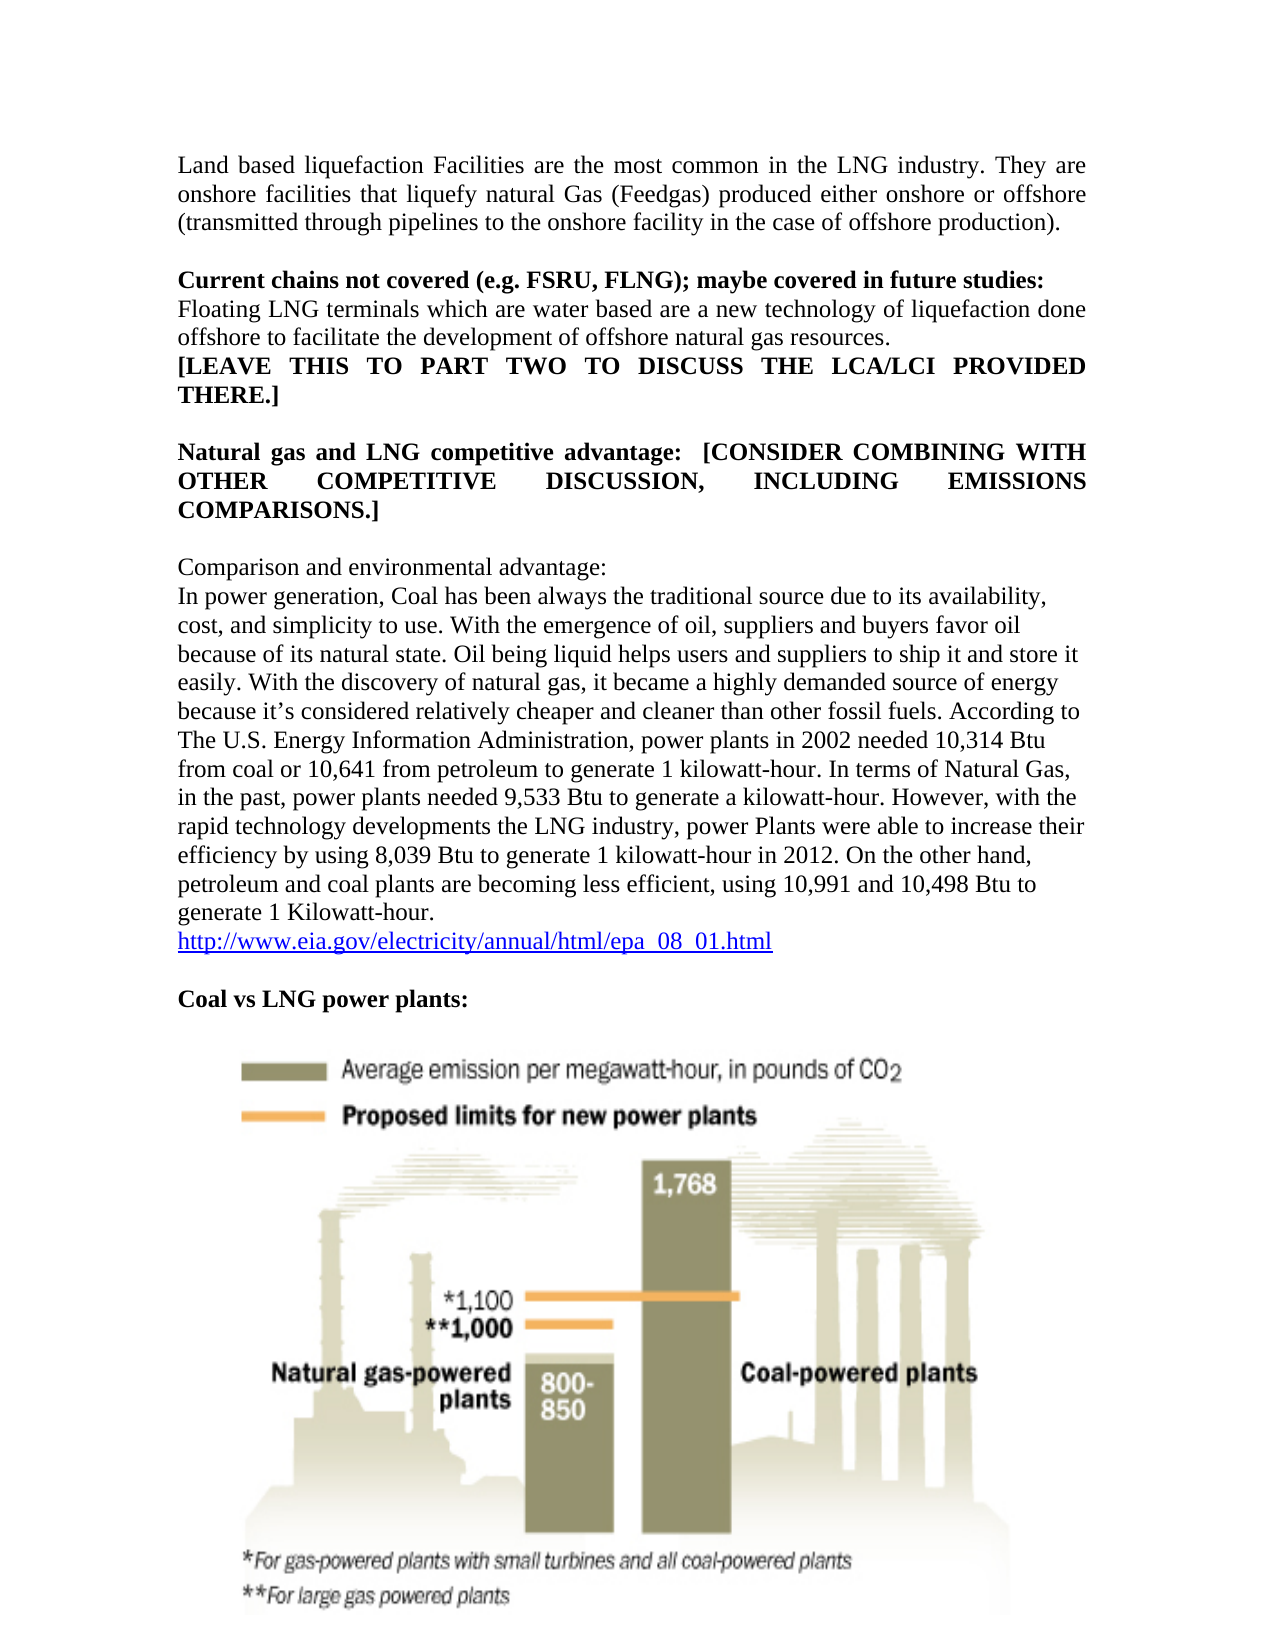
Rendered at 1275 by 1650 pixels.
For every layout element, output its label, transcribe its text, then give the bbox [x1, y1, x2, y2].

text Floating LNG terminals which are water based are a new technology of liquefaction done offshore to facilitate the development of offshore natural gas resources. [177, 294, 1087, 351]
text In power generation, Coal has been always the traditional source due to its availability, cost, and simplicity to use. With the emergence of oil, suppliers and buyers favor oil because of its natural state. Oil being liquid helps users and suppliers to ship it and store it easily. With the discovery of natural gas, it became a highly demanded source of energy because it’s considered relatively cheaper and cleaner than other fossil fuels. According to The U.S. Energy Information Administration, power plants in 2002 needed 10,314 Btu from coal or 10,641 from petroleum to generate 1 kilowatt-hour. In terms of Natural Gas, in the past, power plants needed 9,533 Btu to generate a kilowatt-hour. However, with the rapid technology developments the LNG industry, power Plants were able to increase their efficiency by using 8,039 Btu to generate 1 kilowatt-hour in 2012. On the other hand, petroleum and coal plants are becoming less efficient, using 10,991 and 10,498 Btu to generate 1 Kilowatt-hour. [177, 581, 1087, 926]
text http://www.eia.gov/electricity/annual/html/epa_08_01.html [177, 926, 1087, 955]
text [LEAVE THIS TO PART TWO TO DISCUSS THE LCA/LCI PROVIDED THERE.] [177, 351, 1087, 409]
text Current chains not covered (e.g. FSRU, FLNG); maybe covered in future studies: [177, 265, 1087, 294]
text Land based liquefaction Facilities are the most common in the LNG industry. They are onshore facilities that liquefy natural Gas (Feedgas) produced either onshore or offshore (transmitted through pipelines to the onshore facility in the case of offshore production). [177, 150, 1087, 236]
text Natural gas and LNG competitive advantage: [CONSIDER COMBINING WITH OTHER COMPETITIVE DISCUSSION, INCLUDING EMISSIONS COMPARISONS.] [177, 437, 1087, 524]
text Comparison and environmental advantage: [177, 552, 1087, 581]
picture [81, 1049, 1174, 1615]
text Coal vs LNG power plants: [177, 984, 1087, 1012]
